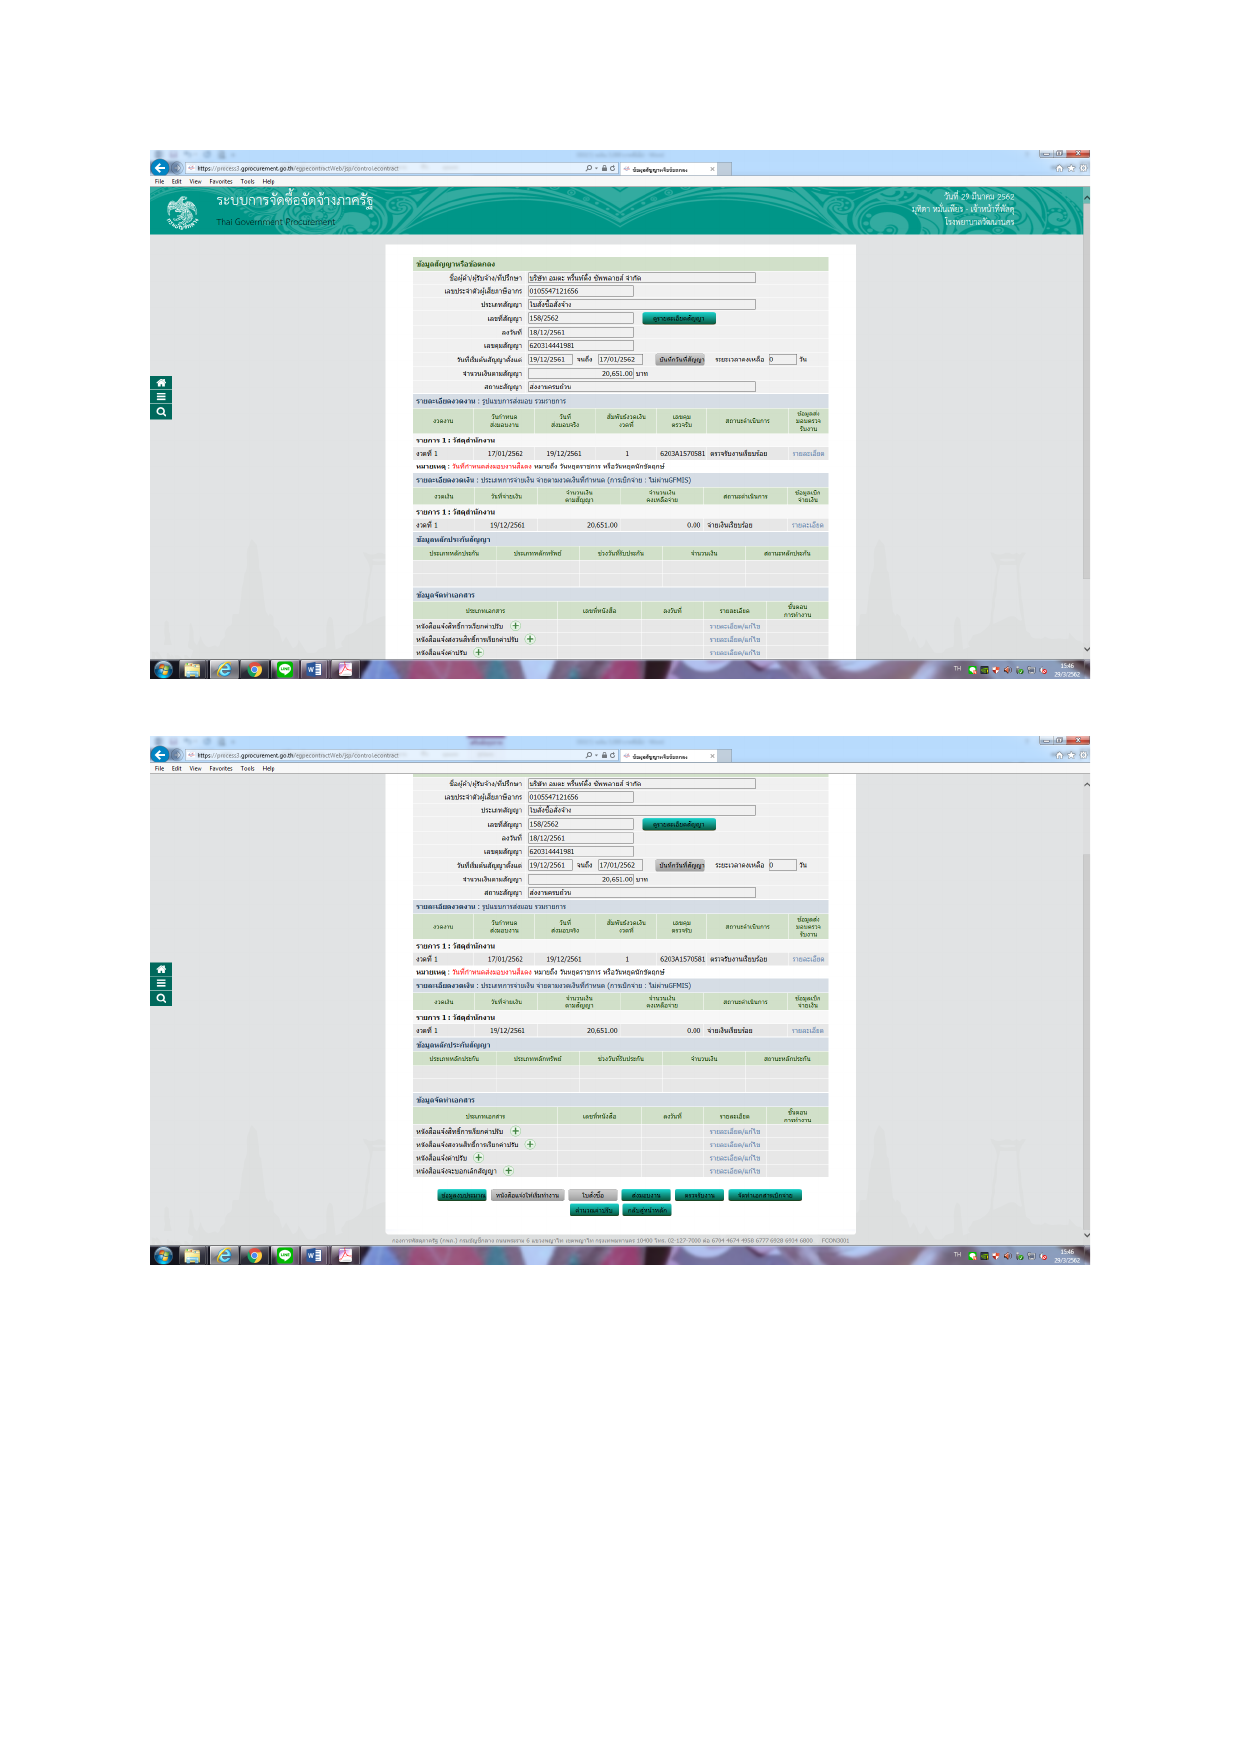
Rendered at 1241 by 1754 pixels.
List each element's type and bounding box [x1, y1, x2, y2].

picture [150, 150, 1091, 679]
picture [150, 736, 1091, 1265]
